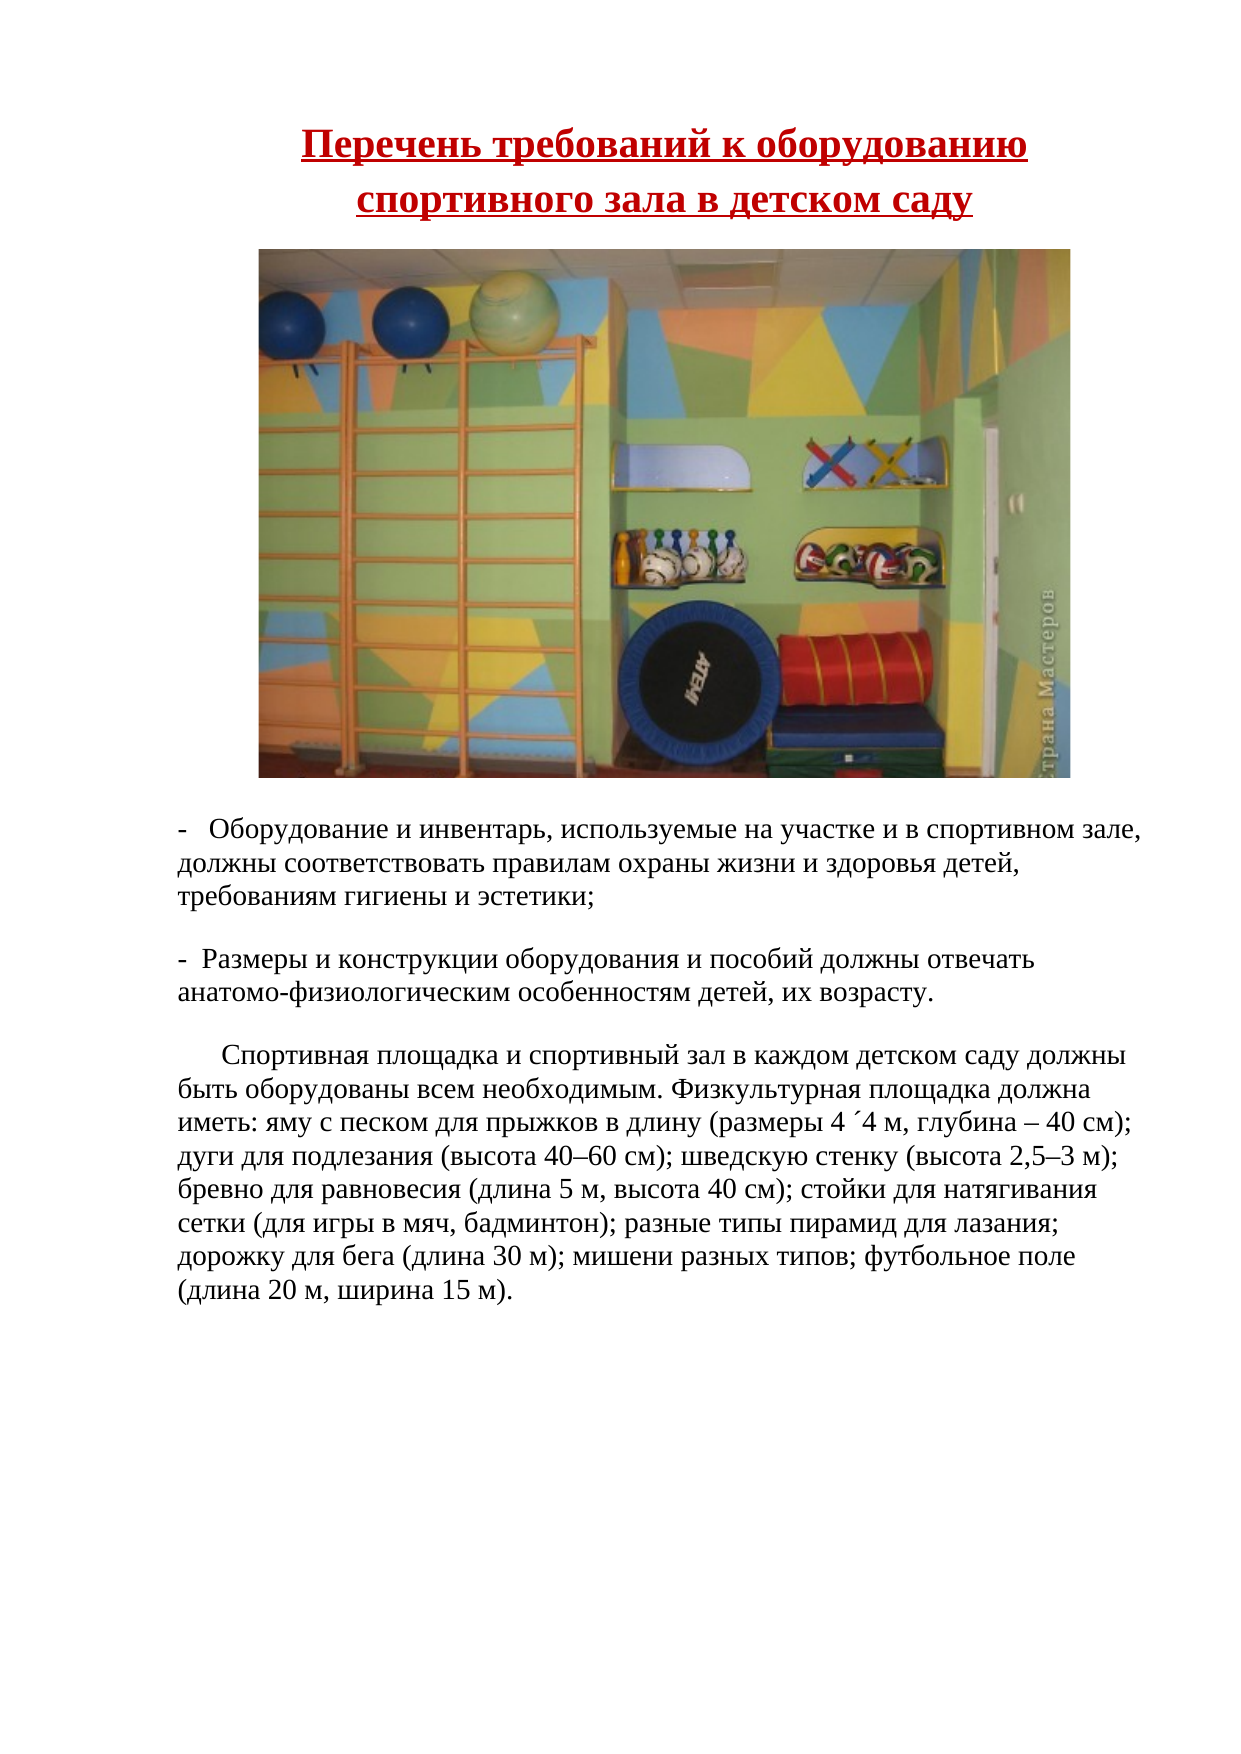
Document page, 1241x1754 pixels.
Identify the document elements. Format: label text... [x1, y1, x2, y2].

text Спортивная площадка и спортивный зал в каждом детском саду должны быть оборудованы всем необходимым. Физкультурная площадка должна иметь: яму с песком для прыжков в длину (размеры 4 ´4 м, глубина – 40 см); дуги для подлезания (высота 40–60 см); шведскую стенку (высота 2,5–3 м); бревно для равновесия (длина 5 м, высота 40 см); стойки для натягивания сетки (для игры в мяч, бадминтон); разные типы пирамид для лазания; дорожку для бега (длина 30 м); мишени разных типов; футбольное поле (длина 20 м, ширина 15 м). [177, 1037, 1152, 1306]
text - Размеры и конструкции оборудования и пособий должны отвечать анатомо-физиологическим особенностям детей, их возрасту. [177, 941, 1152, 1008]
picture [258, 249, 1071, 778]
text Перечень требований к оборудованию спортивного зала в детском саду [177, 118, 1152, 221]
text - Оборудование и инвентарь, используемые на участке и в спортивном зале, должны соответствовать правилам охраны жизни и здоровья детей, требованиям гигиены и эстетики; [177, 811, 1152, 912]
